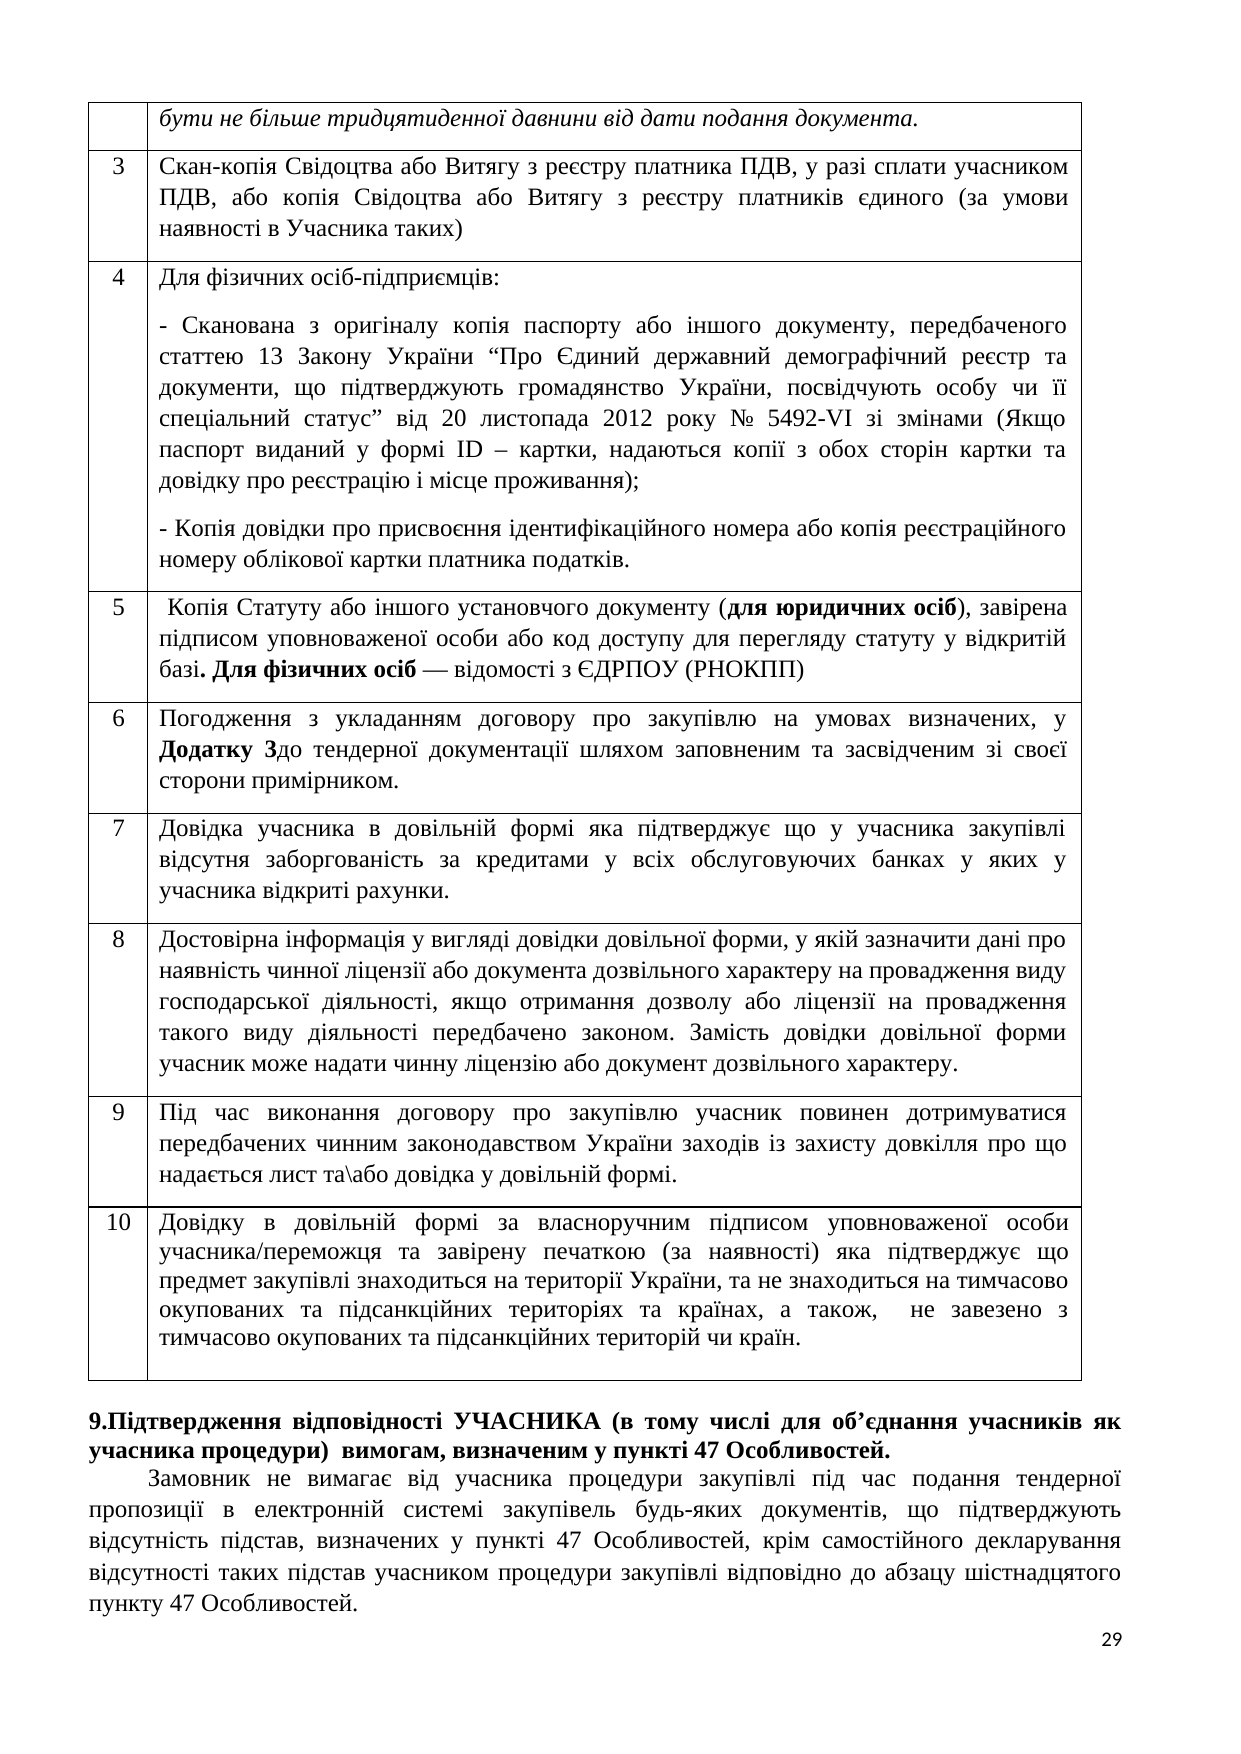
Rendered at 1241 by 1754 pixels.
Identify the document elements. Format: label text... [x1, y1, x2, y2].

table_cell 2 [89, 103, 147, 150]
table_cell Достовірна інформація у вигляді довідки довільної форми, у якій зазначити дані про наявність чинної ліцензії або документа дозвільного характеру на провадження виду господарської діяльності, якщо отримання дозволу або ліцензії на провадження такого виду діяльності передбачено законом. Замість довідки довільної форми учасник може надати чинну ліцензію або документ дозвільного характеру. [148, 924, 1081, 1096]
table_cell Скан-копія Свідоцтва або Витягу з реєстру платника ПДВ, у разі сплати учасником ПДВ, або копія Свідоцтва або Витягу з реєстру платників єдиного (за умови наявності в Учасника таких) [148, 151, 1081, 261]
table_cell 10 [89, 1208, 147, 1380]
table_cell Погодження з укладанням договору про закупівлю на умовах визначених, у Додатку 3до тендерної документації шляхом заповненим та засвідченим зі своєї сторони примірником. [148, 703, 1081, 812]
table_cell Довідка учасника в довільній формі яка підтверджує що у учасника закупівлі відсутня заборгованість за кредитами у всіх обслуговуючих банках у яких у учасника відкриті рахунки. [148, 814, 1081, 923]
table_cell 9 [89, 1097, 147, 1206]
table_cell 5 [89, 592, 147, 702]
table_cell 3 [89, 151, 147, 261]
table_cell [148, 103, 1081, 150]
table_cell Під час виконання договору про закупівлю учасник повинен дотримуватися передбачених чинним законодавством України заходів із захисту довкілля про що надається лист та\або довідка у довільній формі. [148, 1097, 1081, 1206]
table_cell Для фізичних осіб-підприємців: - Сканована з оригіналу копія паспорту або іншого документу, передбаченого статтею 13 Закону України “Про Єдиний державний демографічний реєстр та документи, що підтверджують громадянство України, посвідчують особу чи її спеціальний статус” від 20 листопада 2012 року № 5492-VI зі змінами (Якщо паспорт виданий у формі ID – картки, надаються копії з обох сторін картки та довідку про реєстрацію і місце проживання); - Копія довідки про присвоєння ідентифікаційного номера або копія реєстраційного номеру облікової картки платника податків. [148, 262, 1081, 591]
table_cell 8 [89, 924, 147, 1096]
table_cell Копія Статуту або іншого установчого документу (для юридичних осіб), завірена підписом уповноваженої особи або код доступу для перегляду статуту у відкритій базі. Для фізичних осіб — відомості з ЄДРПОУ (РНОКПП) [148, 592, 1081, 702]
text 9.Підтвердження відповідності УЧАСНИКА (в тому числі для об’єднання учасників як учасника процедури) вимогам, визначеним у пункті 47 Особливостей. [89, 1406, 1122, 1463]
table_cell Довідку в довільній формі за власноручним підписом уповноваженої особи учасника/переможця та завірену печаткою (за наявності) яка підтверджує що предмет закупівлі знаходиться на території України, та не знаходиться на тимчасово окупованих та підсанкційних територіях та країнах, а також, не завезено з тимчасово окупованих та підсанкційних територій чи країн. [148, 1208, 1081, 1380]
text Замовник не вимагає від учасника процедури закупівлі під час подання тендерної пропозиції в електронній системі закупівель будь-яких документів, що підтверджують відсутність підстав, визначених у пункті 47 Особливостей, крім самостійного декларування відсутності таких підстав учасником процедури закупівлі відповідно до абзацу шістнадцятого пункту 47 Особливостей. [89, 1463, 1122, 1616]
table_cell 7 [89, 814, 147, 923]
table_cell 6 [89, 703, 147, 812]
table_cell 4 [89, 262, 147, 591]
